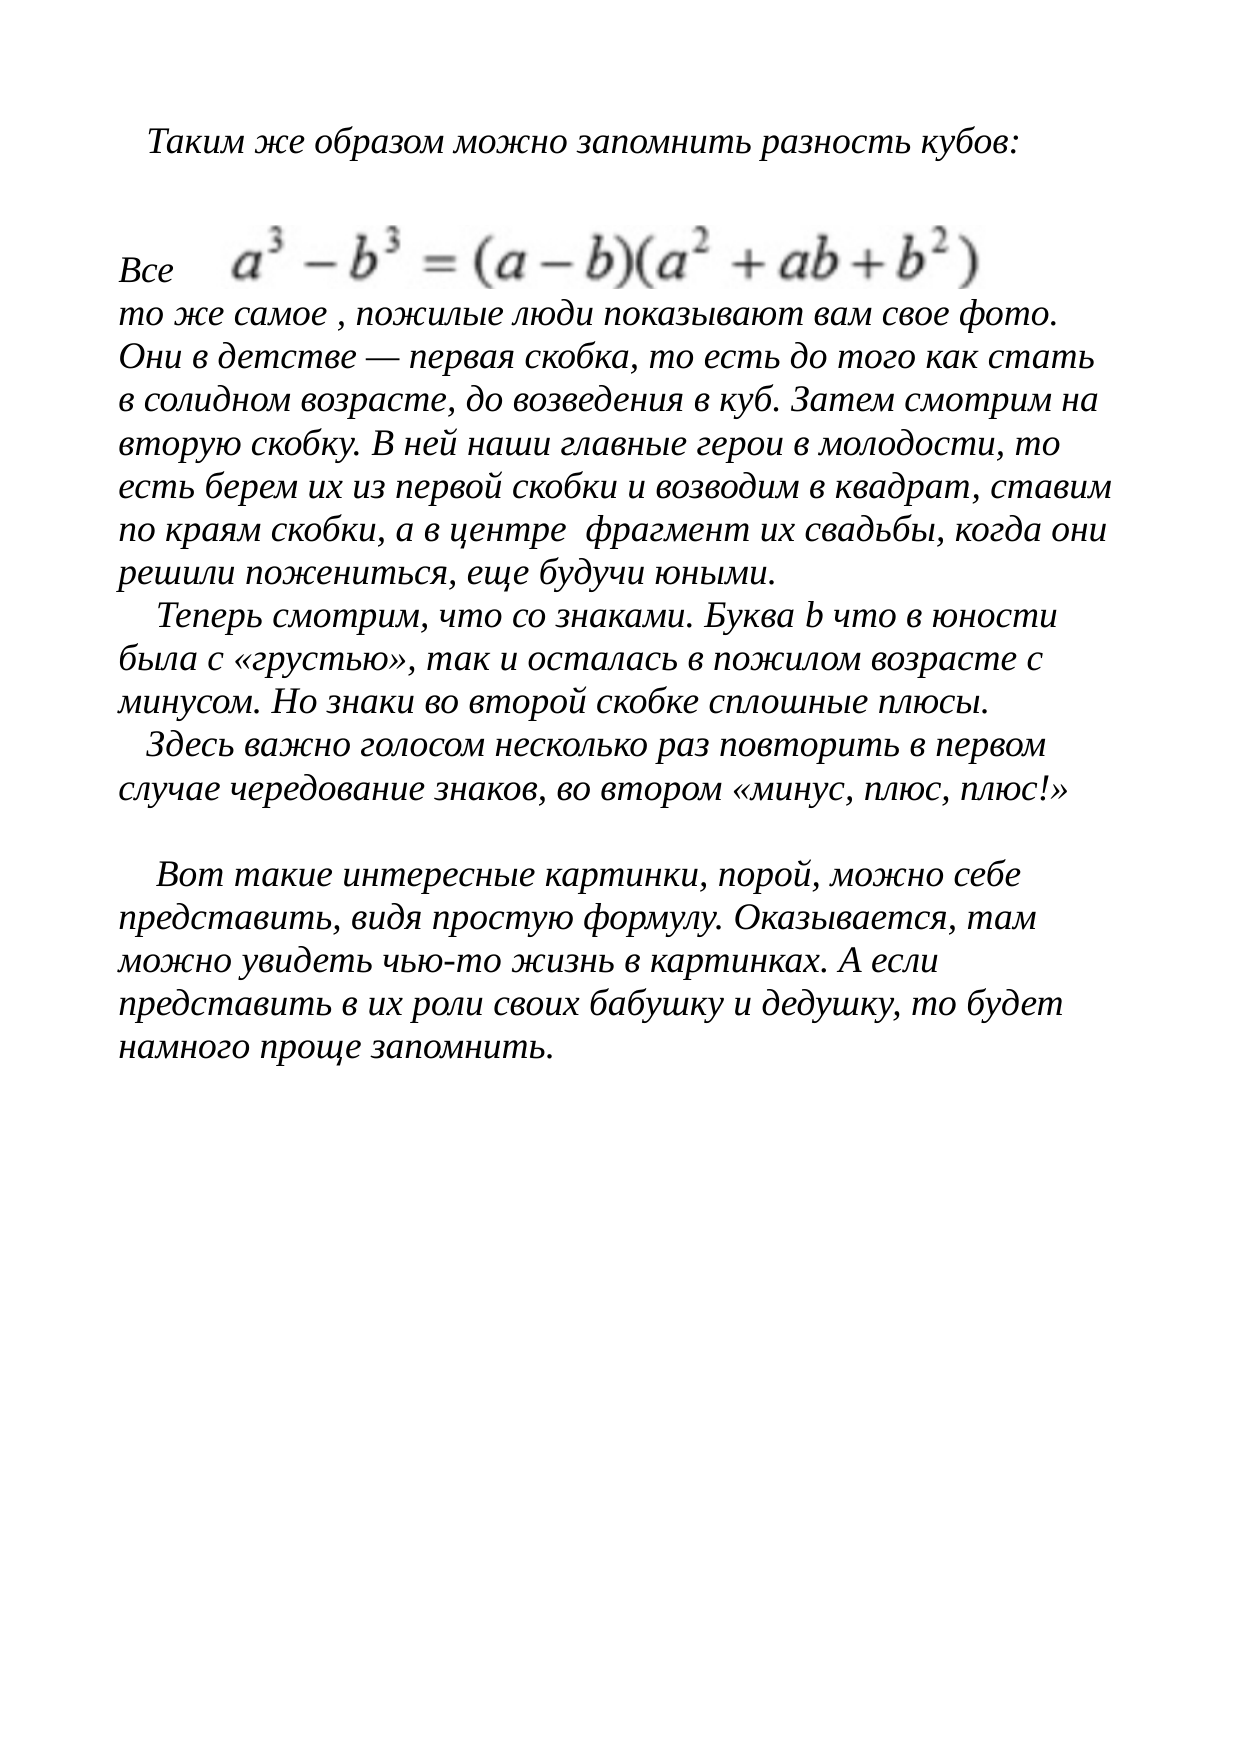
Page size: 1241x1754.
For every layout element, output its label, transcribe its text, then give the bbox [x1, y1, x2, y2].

picture [206, 225, 1062, 289]
text Вот такие интересные картинки, порой, можно себе представить, видя простую формулу. Оказывается, там можно увидеть чью-то жизнь в картинках. А если представить в их роли своих бабушку и дедушку, то будет намного проще запомнить. [118, 851, 1122, 1067]
text Таким же образом можно запомнить разность кубов: [118, 118, 1122, 161]
text Все то же самое , пожилые люди показывают вам свое фото. Они в детстве — первая скобка, то есть до того как стать в солидном возрасте, до возведения в куб. Затем смотрим на вторую скобку. В ней наши главные герои в молодости, то есть берем их из первой скобки и возводим в квадрат, ставим по краям скобки, а в центре фрагмент их свадьбы, когда они решили пожениться, еще будучи юными. [118, 247, 1122, 592]
text Теперь смотрим, что со знаками. Буква b что в юности была с «грустью», так и осталась в пожилом возрасте с минусом. Но знаки во второй скобке сплошные плюсы. [118, 592, 1122, 722]
text Здесь важно голосом несколько раз повторить в первом случае чередование знаков, во втором «минус, плюс, плюс!» [118, 722, 1122, 808]
